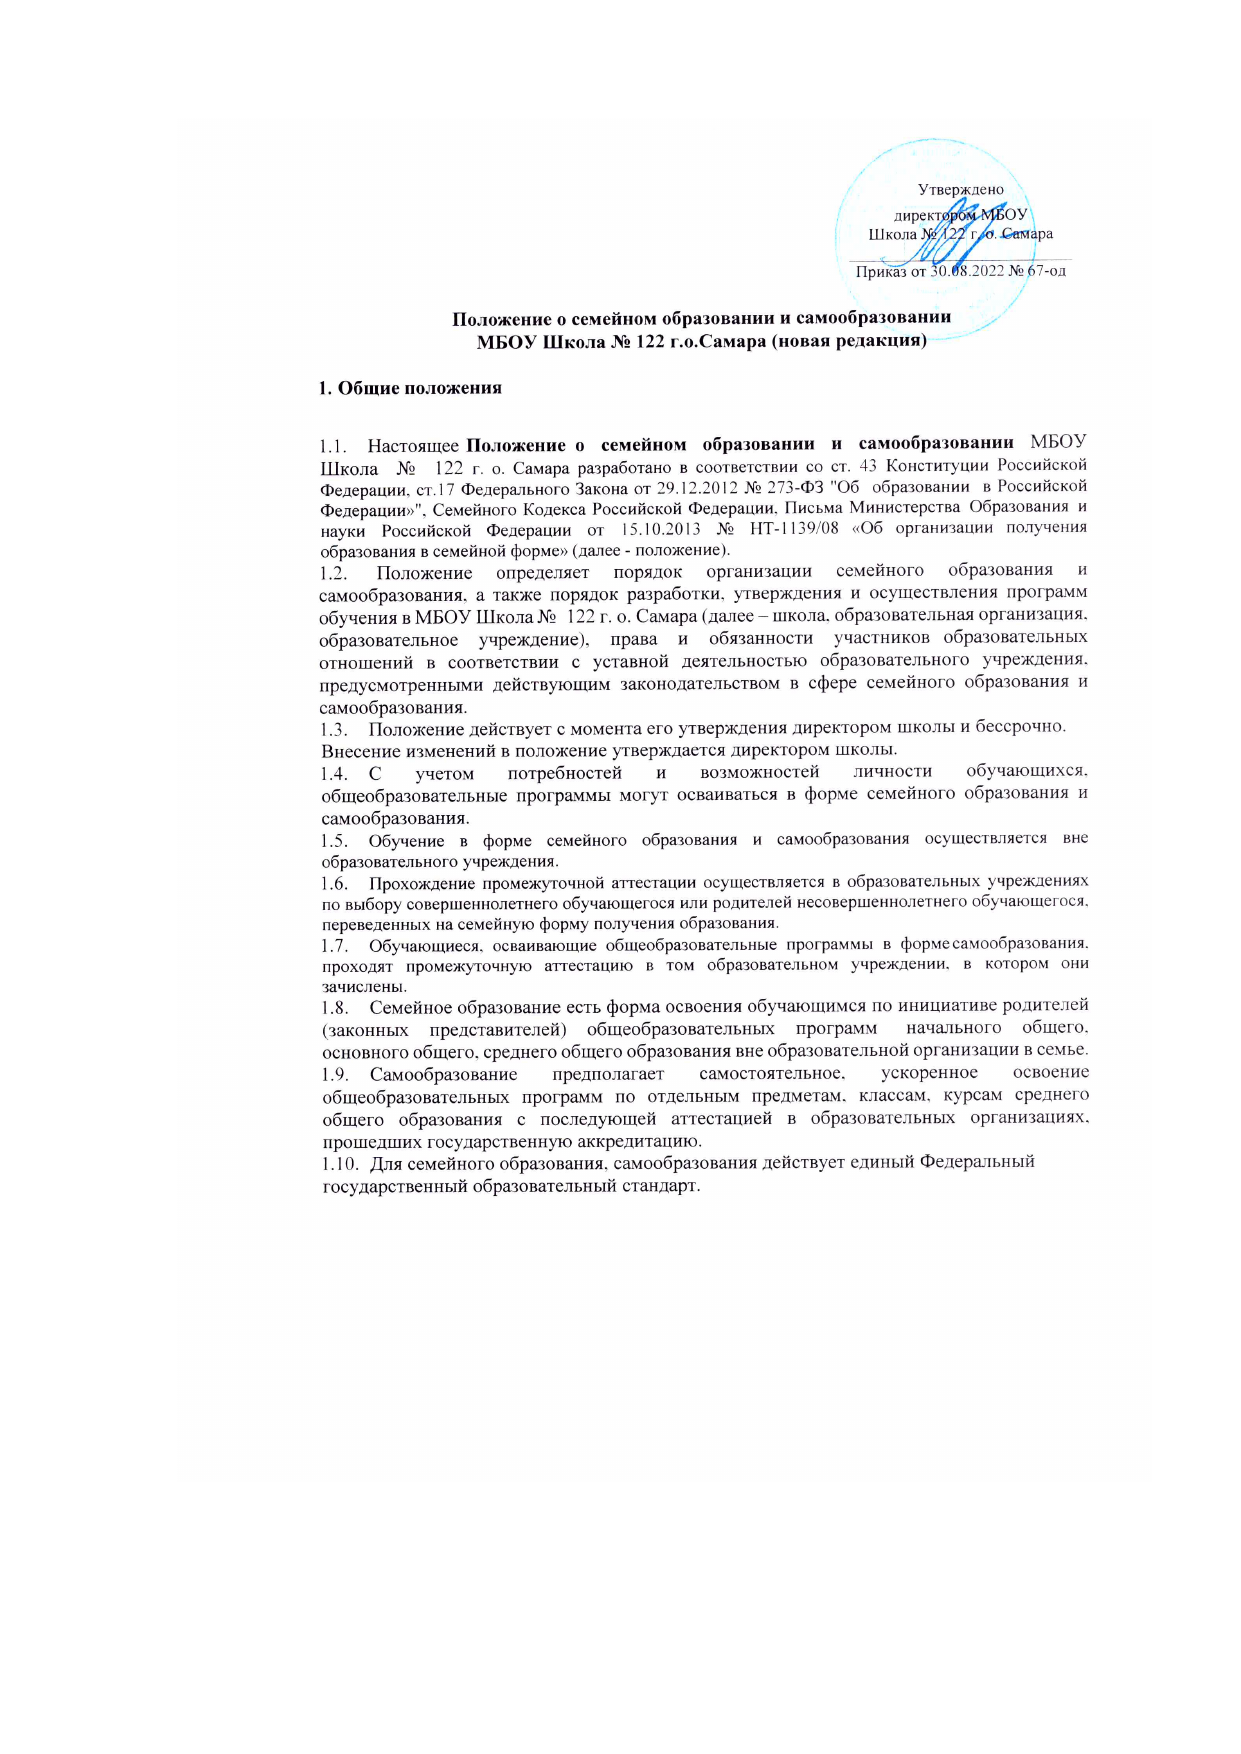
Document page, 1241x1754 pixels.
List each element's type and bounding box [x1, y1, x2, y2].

picture [177, 118, 1152, 1482]
